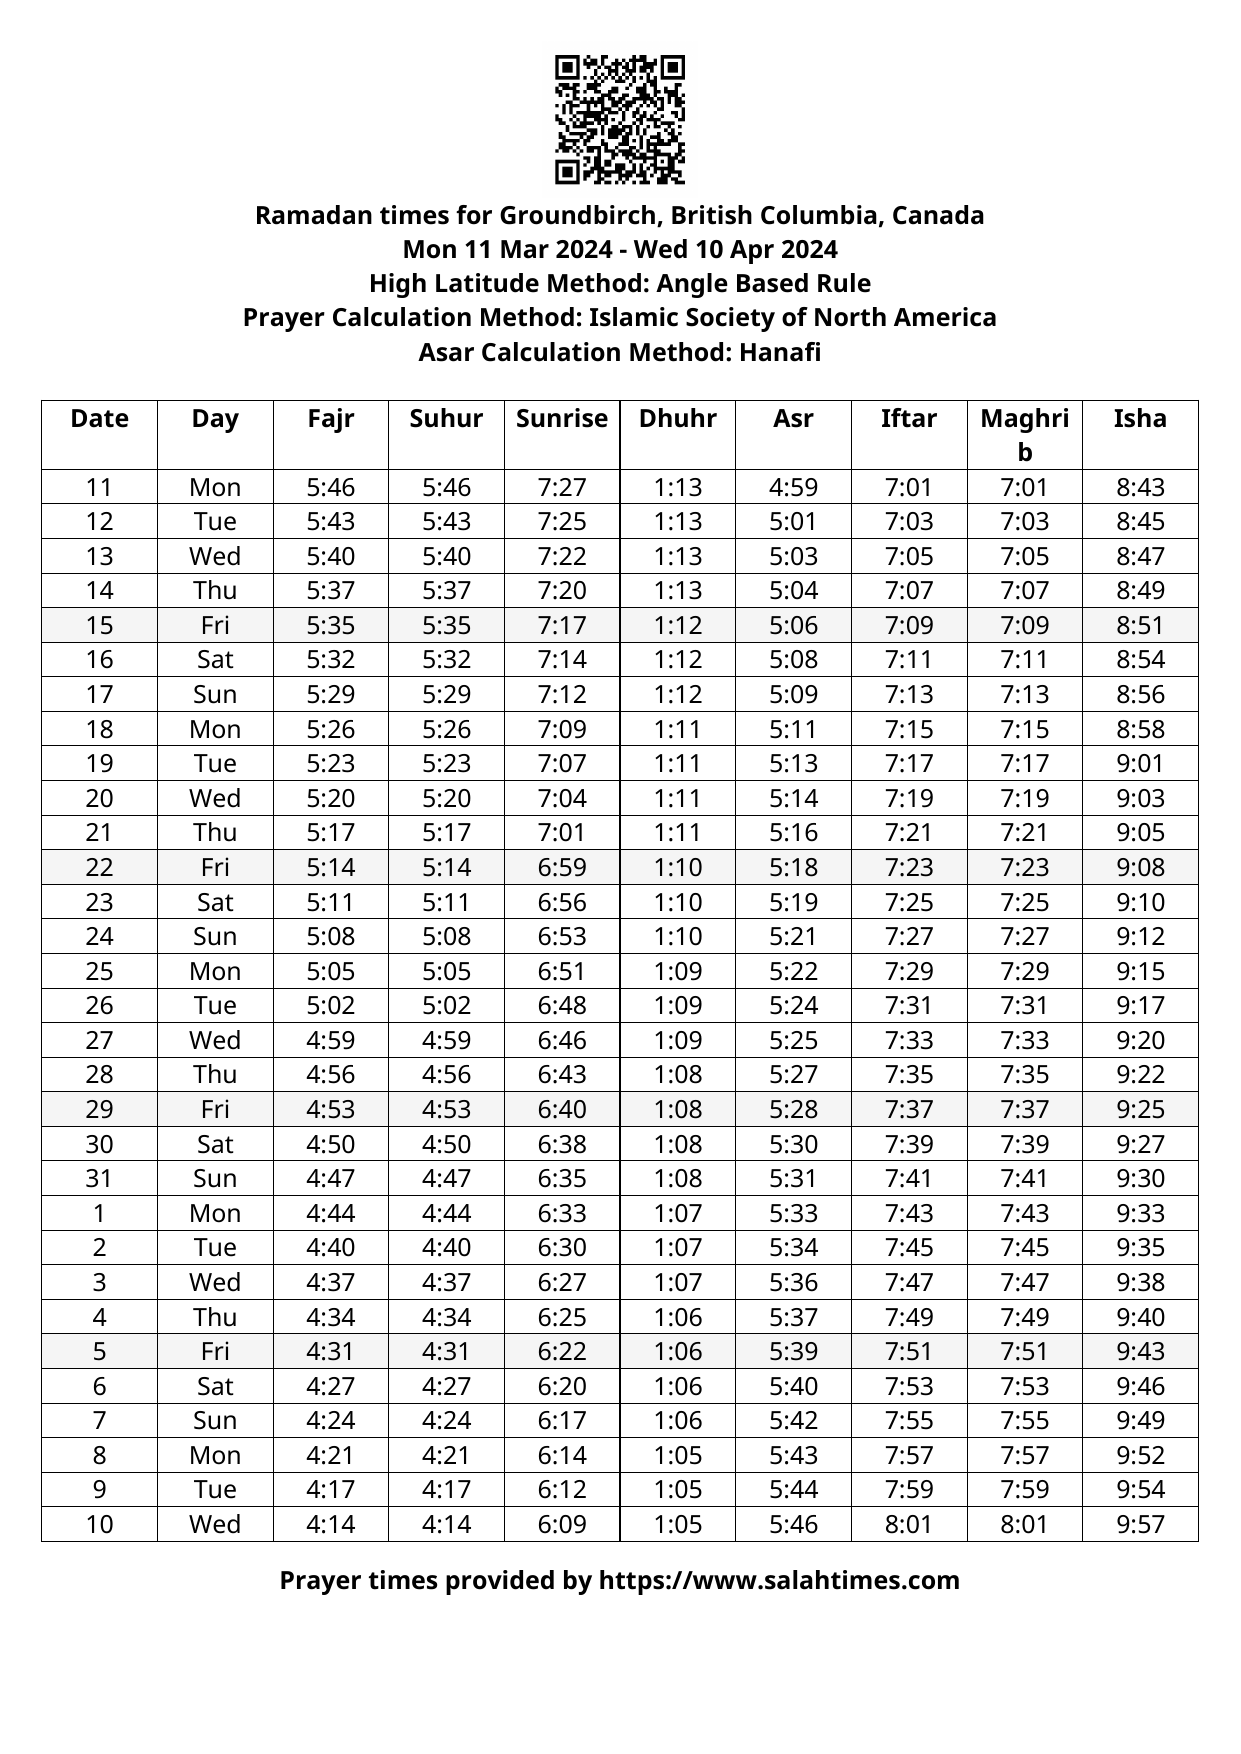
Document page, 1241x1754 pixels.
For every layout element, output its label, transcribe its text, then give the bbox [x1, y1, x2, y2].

table_cell 1:08 [621, 1127, 735, 1160]
table_cell 6 [42, 1369, 157, 1402]
table_cell 5:06 [736, 608, 851, 642]
table_cell 6:25 [505, 1300, 619, 1333]
table_cell 9:46 [1083, 1369, 1198, 1402]
table_cell 4:21 [389, 1438, 504, 1472]
table_cell 5:19 [736, 885, 851, 918]
table_cell 8:56 [1083, 677, 1198, 711]
table_cell 5:04 [736, 574, 851, 607]
table_cell Mon [158, 954, 273, 987]
table_header Suhur [389, 401, 504, 469]
table_cell 1:10 [621, 919, 735, 953]
table_cell 7:27 [968, 919, 1082, 953]
table_cell 7:43 [852, 1196, 967, 1229]
table_cell 7:20 [505, 574, 619, 607]
table_cell 7:17 [968, 746, 1082, 780]
table_cell 5 [42, 1334, 157, 1368]
table_cell 5:14 [389, 850, 504, 884]
table_cell 5:14 [274, 850, 388, 884]
table_cell 7:31 [968, 989, 1082, 1022]
table_cell 7:25 [505, 504, 619, 538]
table_cell 7:01 [968, 470, 1082, 503]
table_cell 9 [42, 1473, 157, 1506]
table_cell 1:13 [621, 574, 735, 607]
table_cell 5:40 [389, 539, 504, 572]
table_cell 1 [42, 1196, 157, 1229]
table_cell 9:33 [1083, 1196, 1198, 1229]
table_cell 8 [42, 1438, 157, 1472]
table_cell 8:58 [1083, 712, 1198, 745]
table_cell Tue [158, 1231, 273, 1264]
table_cell Sun [158, 1161, 273, 1195]
table_cell 5:22 [736, 954, 851, 987]
table_cell 4:59 [274, 1023, 388, 1057]
table_cell 5:20 [274, 781, 388, 814]
table_header Isha [1083, 401, 1198, 469]
table_cell 4:24 [274, 1404, 388, 1437]
table_cell Sun [158, 919, 273, 953]
table_cell 5:09 [736, 677, 851, 711]
table_cell 5:31 [736, 1161, 851, 1195]
table_cell 9:43 [1083, 1334, 1198, 1368]
table_cell 5:42 [736, 1404, 851, 1437]
table_cell 7:25 [852, 885, 967, 918]
table_cell 23 [42, 885, 157, 918]
table_cell 9:40 [1083, 1300, 1198, 1333]
table_cell 10 [42, 1507, 157, 1541]
table_cell 1:09 [621, 1023, 735, 1057]
table_cell 7:47 [852, 1265, 967, 1299]
table_cell 5:37 [274, 574, 388, 607]
table_cell 5:30 [736, 1127, 851, 1160]
table_cell 5:17 [274, 816, 388, 849]
table_cell 8:45 [1083, 504, 1198, 538]
table_cell 1:09 [621, 954, 735, 987]
table_cell 4 [42, 1300, 157, 1333]
table_cell 6:17 [505, 1404, 619, 1437]
table_cell 7:51 [852, 1334, 967, 1368]
table_cell 5:16 [736, 816, 851, 849]
table_cell Mon [158, 1438, 273, 1472]
table_cell 7:13 [852, 677, 967, 711]
table_cell 20 [42, 781, 157, 814]
table_cell 7:27 [852, 919, 967, 953]
table_cell 4:24 [389, 1404, 504, 1437]
table_cell 5:43 [736, 1438, 851, 1472]
table_cell Fri [158, 850, 273, 884]
table_cell 7:21 [968, 816, 1082, 849]
table_cell 7:57 [968, 1438, 1082, 1472]
table_cell 1:07 [621, 1265, 735, 1299]
table_cell 7:23 [968, 850, 1082, 884]
table_cell 5:05 [274, 954, 388, 987]
table_cell 31 [42, 1161, 157, 1195]
table_cell 9:15 [1083, 954, 1198, 987]
table_cell 7:01 [505, 816, 619, 849]
table_cell 5:28 [736, 1092, 851, 1126]
table_cell 7:23 [852, 850, 967, 884]
table_cell 9:54 [1083, 1473, 1198, 1506]
table_cell 6:51 [505, 954, 619, 987]
table_cell 7:49 [852, 1300, 967, 1333]
table_cell 7:11 [852, 643, 967, 676]
table_cell Mon [158, 470, 273, 503]
table_cell 1:13 [621, 539, 735, 572]
table_cell 6:35 [505, 1161, 619, 1195]
table_cell 6:33 [505, 1196, 619, 1229]
table_cell 1:08 [621, 1058, 735, 1091]
table_cell 7:55 [968, 1404, 1082, 1437]
table_cell Sun [158, 1404, 273, 1437]
table_cell 4:40 [389, 1231, 504, 1264]
table_cell 30 [42, 1127, 157, 1160]
table_cell Mon [158, 712, 273, 745]
table_cell 9:25 [1083, 1092, 1198, 1126]
table_cell 4:37 [274, 1265, 388, 1299]
table_cell Sat [158, 885, 273, 918]
table_cell 29 [42, 1092, 157, 1126]
table_cell Sat [158, 1369, 273, 1402]
table_cell 4:34 [274, 1300, 388, 1333]
table_cell 4:34 [389, 1300, 504, 1333]
table_cell 4:17 [274, 1473, 388, 1506]
table_cell 21 [42, 816, 157, 849]
table_cell 7:37 [852, 1092, 967, 1126]
table_cell Sat [158, 1127, 273, 1160]
table_cell Thu [158, 816, 273, 849]
table_cell 5:02 [389, 989, 504, 1022]
table_cell 6:48 [505, 989, 619, 1022]
table_cell 4:56 [389, 1058, 504, 1091]
table_cell Sat [158, 643, 273, 676]
table_cell Fri [158, 1092, 273, 1126]
table_cell 5:32 [389, 643, 504, 676]
table_cell 7:33 [968, 1023, 1082, 1057]
table_cell 1:12 [621, 643, 735, 676]
table_cell 5:18 [736, 850, 851, 884]
table_cell 7:17 [505, 608, 619, 642]
table_cell 4:31 [274, 1334, 388, 1368]
table_cell 6:40 [505, 1092, 619, 1126]
table_cell 5:25 [736, 1023, 851, 1057]
table_cell 16 [42, 643, 157, 676]
text Asar Calculation Method: Hanafi [42, 334, 1198, 368]
table_cell 7:47 [968, 1265, 1082, 1299]
table_cell 7:39 [852, 1127, 967, 1160]
table_cell 1:09 [621, 989, 735, 1022]
table_cell 7:51 [968, 1334, 1082, 1368]
table_cell 5:43 [274, 504, 388, 538]
table_cell Fri [158, 608, 273, 642]
picture [542, 41, 699, 198]
table_cell Tue [158, 1473, 273, 1506]
table_cell 9:27 [1083, 1127, 1198, 1160]
table_cell Tue [158, 989, 273, 1022]
table_cell 4:27 [274, 1369, 388, 1402]
table_cell 5:43 [389, 504, 504, 538]
text Ramadan times for Groundbirch, British Columbia, Canada [42, 198, 1198, 232]
table_cell Thu [158, 1058, 273, 1091]
table_cell Tue [158, 504, 273, 538]
table_cell 7:41 [968, 1161, 1082, 1195]
table_cell 7:55 [852, 1404, 967, 1437]
table_cell 6:22 [505, 1334, 619, 1368]
table_cell 24 [42, 919, 157, 953]
table_cell 5:26 [274, 712, 388, 745]
table_header Dhuhr [621, 401, 735, 469]
table_cell 1:13 [621, 470, 735, 503]
table_cell 7:04 [505, 781, 619, 814]
table_cell 28 [42, 1058, 157, 1091]
table_cell 7:31 [852, 989, 967, 1022]
table_cell 9:03 [1083, 781, 1198, 814]
table_cell 15 [42, 608, 157, 642]
table_cell 4:53 [274, 1092, 388, 1126]
table_cell 4:44 [389, 1196, 504, 1229]
table_cell 7:53 [852, 1369, 967, 1402]
table_cell Wed [158, 1507, 273, 1541]
table_cell 7:22 [505, 539, 619, 572]
table_header Day [158, 401, 273, 469]
table_cell 5:33 [736, 1196, 851, 1229]
table_cell 1:12 [621, 677, 735, 711]
table_cell 9:10 [1083, 885, 1198, 918]
table_cell 4:50 [389, 1127, 504, 1160]
table_cell 5:37 [736, 1300, 851, 1333]
table_cell 1:05 [621, 1473, 735, 1506]
table_cell 8:51 [1083, 608, 1198, 642]
table_cell 5:29 [274, 677, 388, 711]
table_cell 7:59 [968, 1473, 1082, 1506]
table_cell 4:27 [389, 1369, 504, 1402]
table_cell 1:10 [621, 850, 735, 884]
table_cell 7:07 [505, 746, 619, 780]
table_cell 4:59 [389, 1023, 504, 1057]
table_cell 7:35 [852, 1058, 967, 1091]
table_cell Fri [158, 1334, 273, 1368]
table_cell 22 [42, 850, 157, 884]
table_cell Thu [158, 574, 273, 607]
table_cell 4:40 [274, 1231, 388, 1264]
table_cell 4:53 [389, 1092, 504, 1126]
table_cell 9:01 [1083, 746, 1198, 780]
table_cell 5:08 [274, 919, 388, 953]
table_cell 8:01 [852, 1507, 967, 1541]
table_cell 5:20 [389, 781, 504, 814]
table_cell 26 [42, 989, 157, 1022]
table_cell 7:19 [852, 781, 967, 814]
table_cell 7:45 [852, 1231, 967, 1264]
table_header Sunrise [505, 401, 619, 469]
table_cell 5:13 [736, 746, 851, 780]
table_cell 5:39 [736, 1334, 851, 1368]
table_cell 9:52 [1083, 1438, 1198, 1472]
table_cell 5:36 [736, 1265, 851, 1299]
table_cell 6:27 [505, 1265, 619, 1299]
table_header Maghrib [968, 401, 1082, 469]
table_cell 6:38 [505, 1127, 619, 1160]
table_cell 5:08 [736, 643, 851, 676]
table_cell 5:01 [736, 504, 851, 538]
table_cell 17 [42, 677, 157, 711]
table_cell 11 [42, 470, 157, 503]
table_cell 7:43 [968, 1196, 1082, 1229]
table_header Date [42, 401, 157, 469]
table_cell 6:12 [505, 1473, 619, 1506]
table_cell 7:25 [968, 885, 1082, 918]
table_cell 9:20 [1083, 1023, 1198, 1057]
table_cell 6:59 [505, 850, 619, 884]
table_cell 7:07 [852, 574, 967, 607]
table_cell 7:21 [852, 816, 967, 849]
table_cell 5:08 [389, 919, 504, 953]
table_cell 4:21 [274, 1438, 388, 1472]
table_cell 1:11 [621, 816, 735, 849]
table_cell 5:35 [389, 608, 504, 642]
table_cell 7:29 [852, 954, 967, 987]
table_cell 5:05 [389, 954, 504, 987]
table_cell 7:03 [852, 504, 967, 538]
table_cell 7:19 [968, 781, 1082, 814]
table_cell 5:23 [389, 746, 504, 780]
table_header Iftar [852, 401, 967, 469]
table_cell 7:13 [968, 677, 1082, 711]
table_cell 1:06 [621, 1369, 735, 1402]
table_cell 7:15 [968, 712, 1082, 745]
table_cell 5:40 [274, 539, 388, 572]
table_cell 4:37 [389, 1265, 504, 1299]
table_cell 5:03 [736, 539, 851, 572]
table_cell 8:47 [1083, 539, 1198, 572]
table_cell 6:14 [505, 1438, 619, 1472]
text Prayer times provided by https://www.salahtimes.com [42, 1563, 1198, 1597]
table_cell 8:54 [1083, 643, 1198, 676]
table_cell 9:12 [1083, 919, 1198, 953]
text Mon 11 Mar 2024 - Wed 10 Apr 2024 [42, 232, 1198, 266]
table_header Fajr [274, 401, 388, 469]
table_cell 18 [42, 712, 157, 745]
table_cell 25 [42, 954, 157, 987]
table_cell 7:39 [968, 1127, 1082, 1160]
table_cell 8:43 [1083, 470, 1198, 503]
table_cell Wed [158, 539, 273, 572]
table_cell 4:56 [274, 1058, 388, 1091]
table_cell 6:43 [505, 1058, 619, 1091]
table_cell 5:11 [389, 885, 504, 918]
table_cell 4:59 [736, 470, 851, 503]
table_cell 9:08 [1083, 850, 1198, 884]
table_cell 1:11 [621, 746, 735, 780]
table_cell 9:38 [1083, 1265, 1198, 1299]
table_cell 5:11 [736, 712, 851, 745]
table_cell Sun [158, 677, 273, 711]
table_cell 1:11 [621, 712, 735, 745]
table_cell 8:01 [968, 1507, 1082, 1541]
table_cell 27 [42, 1023, 157, 1057]
table_cell 7:37 [968, 1092, 1082, 1126]
table_cell 7:57 [852, 1438, 967, 1472]
table_cell 5:44 [736, 1473, 851, 1506]
table_cell 5:46 [389, 470, 504, 503]
table_cell 3 [42, 1265, 157, 1299]
table_cell 8:49 [1083, 574, 1198, 607]
table_cell 1:05 [621, 1507, 735, 1541]
table_cell 7:15 [852, 712, 967, 745]
table_cell 4:31 [389, 1334, 504, 1368]
table_cell 6:09 [505, 1507, 619, 1541]
table_cell 4:14 [274, 1507, 388, 1541]
table_cell 5:37 [389, 574, 504, 607]
table_cell 7:33 [852, 1023, 967, 1057]
table_cell 7:05 [968, 539, 1082, 572]
table_cell 4:14 [389, 1507, 504, 1541]
table_cell 5:14 [736, 781, 851, 814]
table_cell 7:09 [968, 608, 1082, 642]
table_cell 4:47 [389, 1161, 504, 1195]
table_cell 5:21 [736, 919, 851, 953]
table_cell 9:35 [1083, 1231, 1198, 1264]
table_cell 9:22 [1083, 1058, 1198, 1091]
table_cell 7:05 [852, 539, 967, 572]
table_cell 12 [42, 504, 157, 538]
table_cell 1:08 [621, 1092, 735, 1126]
table_cell 6:46 [505, 1023, 619, 1057]
table_cell 14 [42, 574, 157, 607]
table_cell 7:11 [968, 643, 1082, 676]
table_cell 7:07 [968, 574, 1082, 607]
table_cell 7:53 [968, 1369, 1082, 1402]
table_cell 2 [42, 1231, 157, 1264]
table_cell 5:29 [389, 677, 504, 711]
table_header Asr [736, 401, 851, 469]
table_cell 5:17 [389, 816, 504, 849]
table_cell 9:30 [1083, 1161, 1198, 1195]
table_cell 1:13 [621, 504, 735, 538]
table_cell 7:17 [852, 746, 967, 780]
table_cell Wed [158, 1265, 273, 1299]
table_cell 5:02 [274, 989, 388, 1022]
table_cell 5:34 [736, 1231, 851, 1264]
table_cell 7 [42, 1404, 157, 1437]
table_cell 7:03 [968, 504, 1082, 538]
table_cell 7:45 [968, 1231, 1082, 1264]
table_cell 1:10 [621, 885, 735, 918]
text High Latitude Method: Angle Based Rule [42, 266, 1198, 300]
table_cell 6:53 [505, 919, 619, 953]
table_cell 6:20 [505, 1369, 619, 1402]
table_cell 7:29 [968, 954, 1082, 987]
table_cell 9:05 [1083, 816, 1198, 849]
table_cell 4:50 [274, 1127, 388, 1160]
table_cell 5:46 [736, 1507, 851, 1541]
table_cell 5:27 [736, 1058, 851, 1091]
table_cell 6:30 [505, 1231, 619, 1264]
table_cell 4:17 [389, 1473, 504, 1506]
table_cell 7:27 [505, 470, 619, 503]
table_cell 1:05 [621, 1438, 735, 1472]
table_cell Mon [158, 1196, 273, 1229]
table_cell 7:14 [505, 643, 619, 676]
table_cell 1:12 [621, 608, 735, 642]
table_cell 5:40 [736, 1369, 851, 1402]
table_cell 5:11 [274, 885, 388, 918]
table_cell 1:06 [621, 1334, 735, 1368]
table_cell 1:06 [621, 1300, 735, 1333]
table_cell 4:44 [274, 1196, 388, 1229]
table_cell 5:35 [274, 608, 388, 642]
table_cell Thu [158, 1300, 273, 1333]
table_cell 1:11 [621, 781, 735, 814]
table_cell Wed [158, 781, 273, 814]
table_cell 1:07 [621, 1196, 735, 1229]
table_cell 7:41 [852, 1161, 967, 1195]
text Prayer Calculation Method: Islamic Society of North America [42, 300, 1198, 334]
table_cell 5:26 [389, 712, 504, 745]
table_cell 1:08 [621, 1161, 735, 1195]
table_cell 9:17 [1083, 989, 1198, 1022]
table_cell 13 [42, 539, 157, 572]
table_cell 7:49 [968, 1300, 1082, 1333]
table_cell Tue [158, 746, 273, 780]
table_cell 7:01 [852, 470, 967, 503]
table_cell 5:23 [274, 746, 388, 780]
table_cell 7:12 [505, 677, 619, 711]
table_cell 5:32 [274, 643, 388, 676]
table_cell 7:09 [852, 608, 967, 642]
table_cell 5:46 [274, 470, 388, 503]
table_cell 1:07 [621, 1231, 735, 1264]
table_cell 6:56 [505, 885, 619, 918]
table_cell Wed [158, 1023, 273, 1057]
table_cell 19 [42, 746, 157, 780]
table_cell 5:24 [736, 989, 851, 1022]
table_cell 7:59 [852, 1473, 967, 1506]
table_cell 4:47 [274, 1161, 388, 1195]
table_cell 1:06 [621, 1404, 735, 1437]
table_cell 9:57 [1083, 1507, 1198, 1541]
table_cell 7:09 [505, 712, 619, 745]
table_cell 7:35 [968, 1058, 1082, 1091]
table_cell 9:49 [1083, 1404, 1198, 1437]
